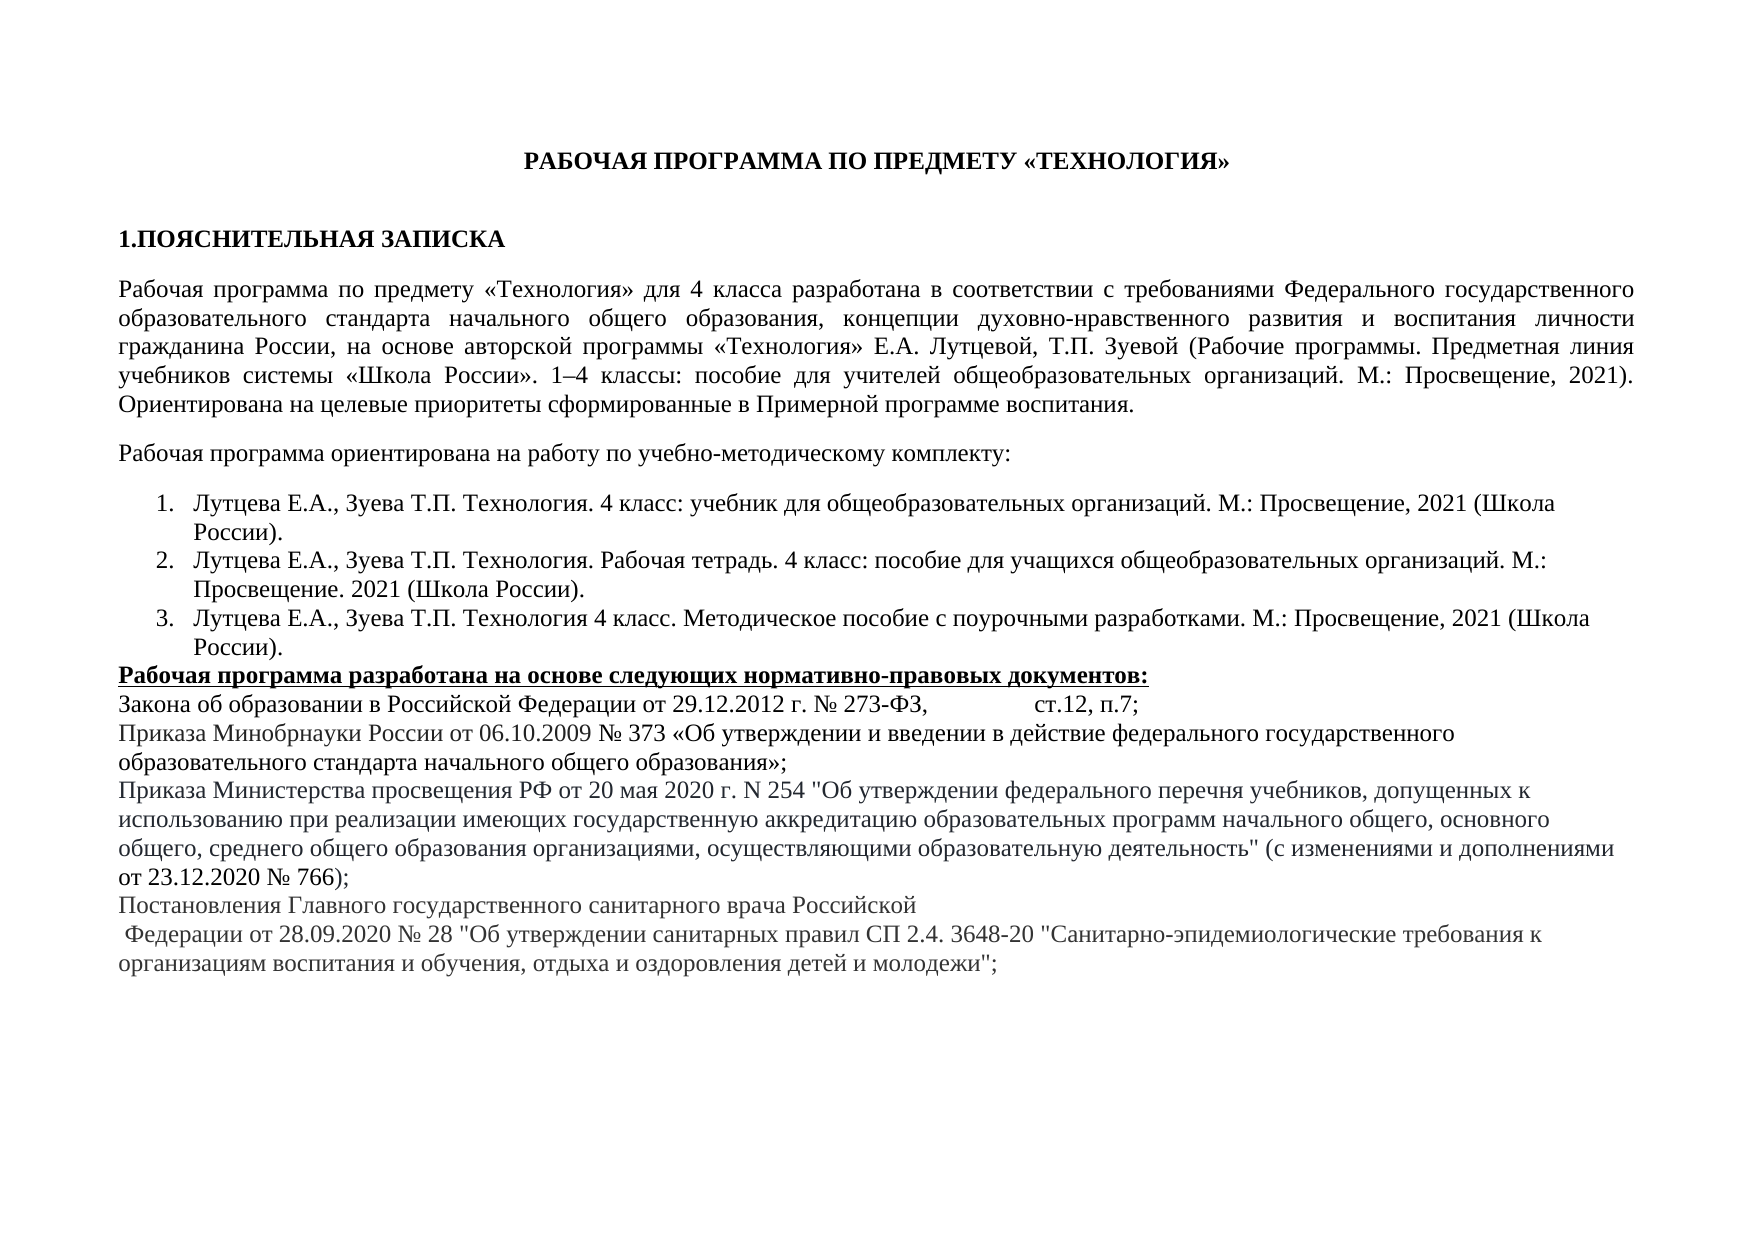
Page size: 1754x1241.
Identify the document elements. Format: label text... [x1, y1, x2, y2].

text РАБОЧАЯ ПРОГРАММА ПО ПРЕДМЕТУ «ТЕХНОЛОГИЯ» [118, 146, 1636, 175]
text 1.ПОЯСНИТЕЛЬНАЯ ЗАПИСКА [118, 224, 1636, 253]
text Рабочая программа ориентирована на работу по учебно-методическому комплекту: [118, 438, 1636, 467]
text Рабочая программа по предмету «Технология» для 4 класса разработана в соответствии с требованиями Федерального государственного образовательного стандарта начального общего образования, концепции духовно-нравственного развития и воспитания личности гражданина России, на основе авторской программы «Технология» Е.А. Лутцевой, Т.П. Зуевой (Рабочие программы. Предметная линия учебников системы «Школа России». 1–4 классы: пособие для учителей общеобразовательных организаций. М.: Просвещение, 2021). Ориентирована на целевые приоритеты сформированные в Примерной программе воспитания. [118, 274, 1636, 418]
text Закона об образовании в Российской Федерации от 29.12.2012 г. № 273-ФЗ, ст.12, п.7; [118, 689, 1636, 718]
text Постановления Главного государственного санитарного врача Российской Федерации от 28.09.2020 № 28 "Об утверждении санитарных правил СП 2.4. 3648-20 "Санитарно-эпидемиологические требования к организациям воспитания и обучения, отдыха и оздоровления детей и молодежи"; [916, 891, 1636, 977]
text Приказа Министерства просвещения РФ от 20 мая 2020 г. N 254 "Об утверждении федерального перечня учебников, допущенных к использованию при реализации имеющих государственную аккредитацию образовательных программ начального общего, основного общего, среднего общего образования организациями, осуществляющими образовательную деятельность" (с изменениями и дополнениями от 23.12.2020 № 766); [118, 776, 1636, 891]
text Рабочая программа разработана на основе следующих нормативно-правовых документов: [118, 661, 1636, 689]
list Лутцева Е.А., Зуева Т.П. Технология 4 класс. Методическое пособие с поурочными разработками. М.: Просвещение, 2021 (Школа России). [156, 603, 1636, 661]
list Лутцева Е.А., Зуева Т.П. Технология. Рабочая тетрадь. 4 класс: пособие для учащихся общеобразовательных организаций. М.: Просвещение. 2021 (Школа России). [156, 546, 1636, 603]
text Приказа Минобрнауки России от 06.10.2009 № 373 «Об утверждении и введении в действие федерального государственного образовательного стандарта начального общего образования»; [118, 718, 1636, 776]
list Лутцева Е.А., Зуева Т.П. Технология. 4 класс: учебник для общеобразовательных организаций. М.: Просвещение, 2021 (Школа России). [156, 488, 1636, 546]
